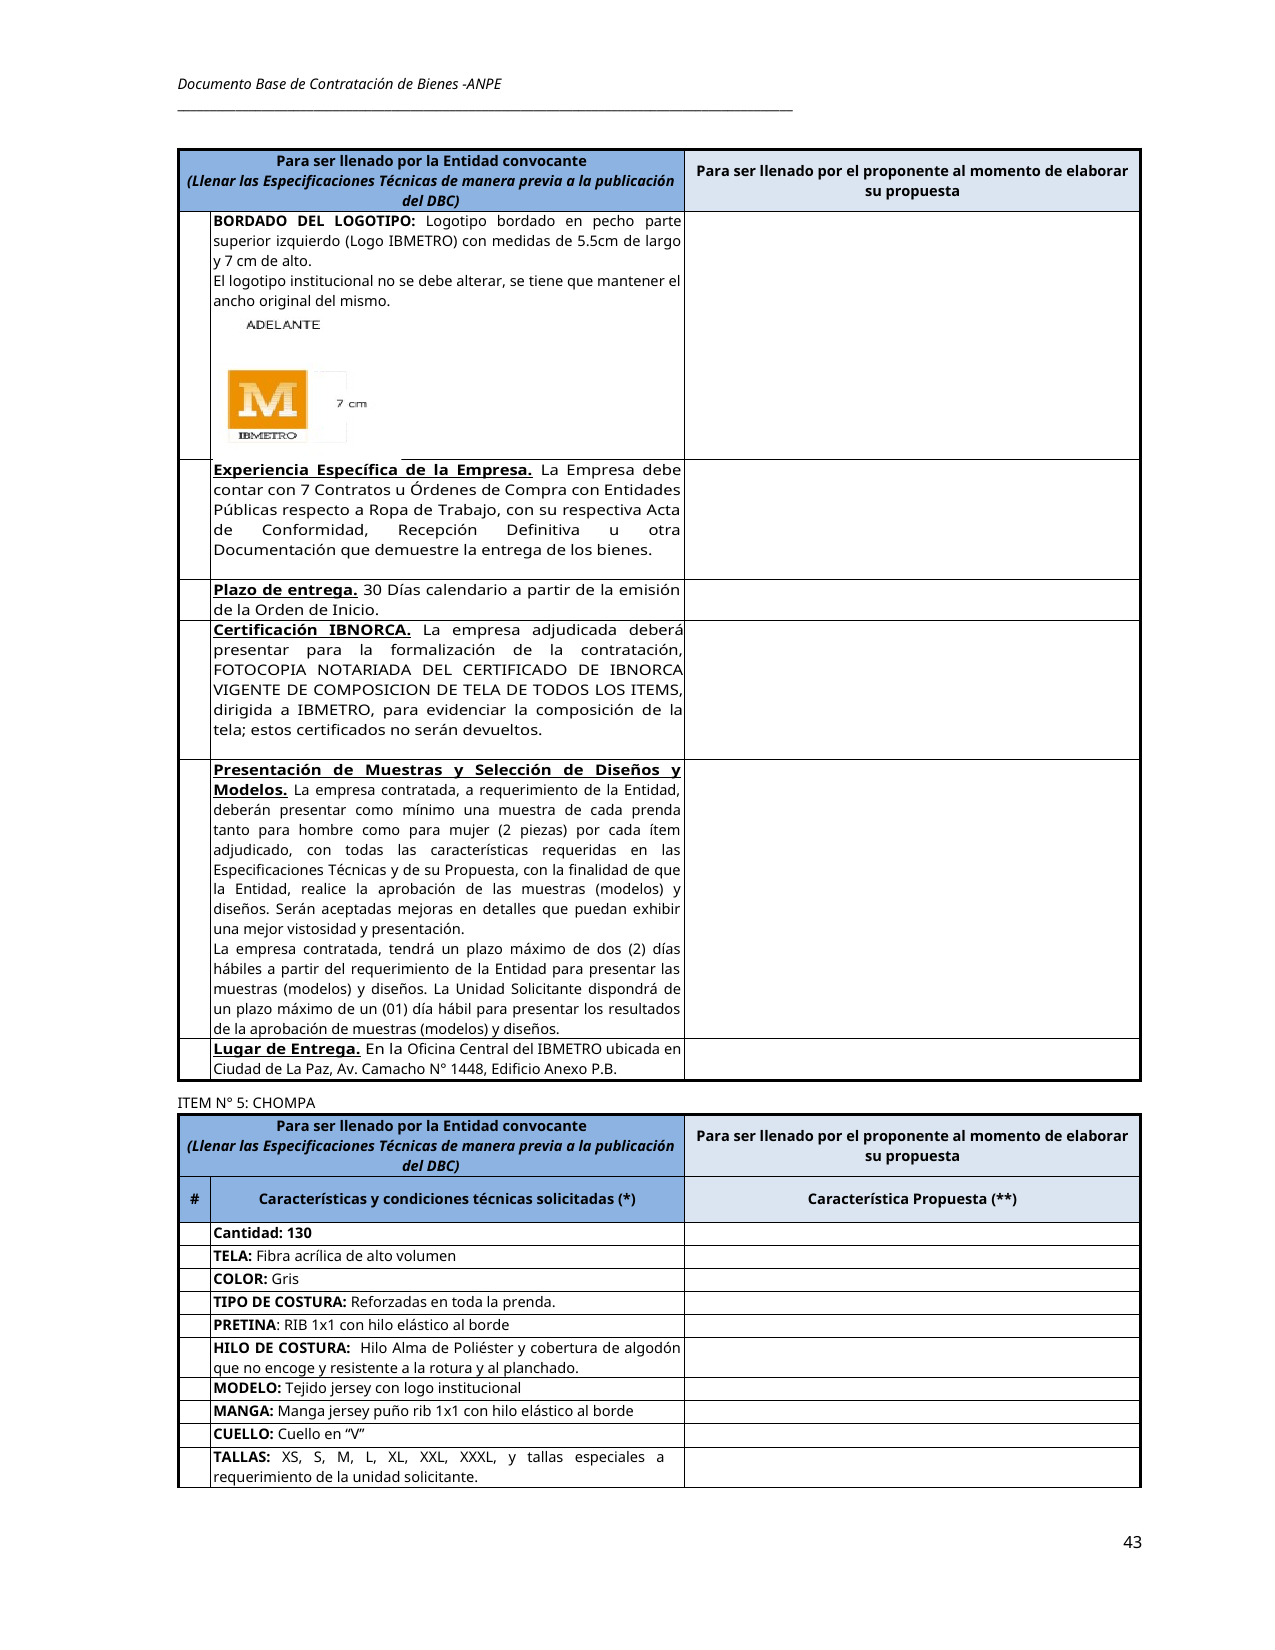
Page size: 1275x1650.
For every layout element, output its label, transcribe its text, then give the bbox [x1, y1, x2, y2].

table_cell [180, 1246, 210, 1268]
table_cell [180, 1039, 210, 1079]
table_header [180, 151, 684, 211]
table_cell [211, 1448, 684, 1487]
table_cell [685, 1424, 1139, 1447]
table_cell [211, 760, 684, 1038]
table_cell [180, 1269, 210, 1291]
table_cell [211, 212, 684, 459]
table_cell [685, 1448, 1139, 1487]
text ITEM N° 5: CHOMPA [177, 1093, 1142, 1113]
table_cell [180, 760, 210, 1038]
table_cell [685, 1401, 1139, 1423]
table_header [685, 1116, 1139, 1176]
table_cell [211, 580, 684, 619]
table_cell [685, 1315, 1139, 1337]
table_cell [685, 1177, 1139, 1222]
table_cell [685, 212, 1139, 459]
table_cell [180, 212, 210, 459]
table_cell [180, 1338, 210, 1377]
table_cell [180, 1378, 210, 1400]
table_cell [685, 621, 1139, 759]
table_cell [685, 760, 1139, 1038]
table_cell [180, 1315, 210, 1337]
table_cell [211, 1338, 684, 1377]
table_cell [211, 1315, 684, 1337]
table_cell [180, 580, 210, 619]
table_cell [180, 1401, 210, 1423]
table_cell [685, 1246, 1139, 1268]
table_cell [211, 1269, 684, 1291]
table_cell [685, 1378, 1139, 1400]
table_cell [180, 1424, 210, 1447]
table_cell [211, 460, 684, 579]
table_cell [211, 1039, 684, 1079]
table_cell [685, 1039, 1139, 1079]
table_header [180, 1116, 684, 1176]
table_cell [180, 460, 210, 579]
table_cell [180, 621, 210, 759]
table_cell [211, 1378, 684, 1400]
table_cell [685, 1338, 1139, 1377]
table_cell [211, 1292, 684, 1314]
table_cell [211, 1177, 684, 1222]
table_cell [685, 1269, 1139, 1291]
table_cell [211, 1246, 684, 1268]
picture [213, 310, 402, 460]
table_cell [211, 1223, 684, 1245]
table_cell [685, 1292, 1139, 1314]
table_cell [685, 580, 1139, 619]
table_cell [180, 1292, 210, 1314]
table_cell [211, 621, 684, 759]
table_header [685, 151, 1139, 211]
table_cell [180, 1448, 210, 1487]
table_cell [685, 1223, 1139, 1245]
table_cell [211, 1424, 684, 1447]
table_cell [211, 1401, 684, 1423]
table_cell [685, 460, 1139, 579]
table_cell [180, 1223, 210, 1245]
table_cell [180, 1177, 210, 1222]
